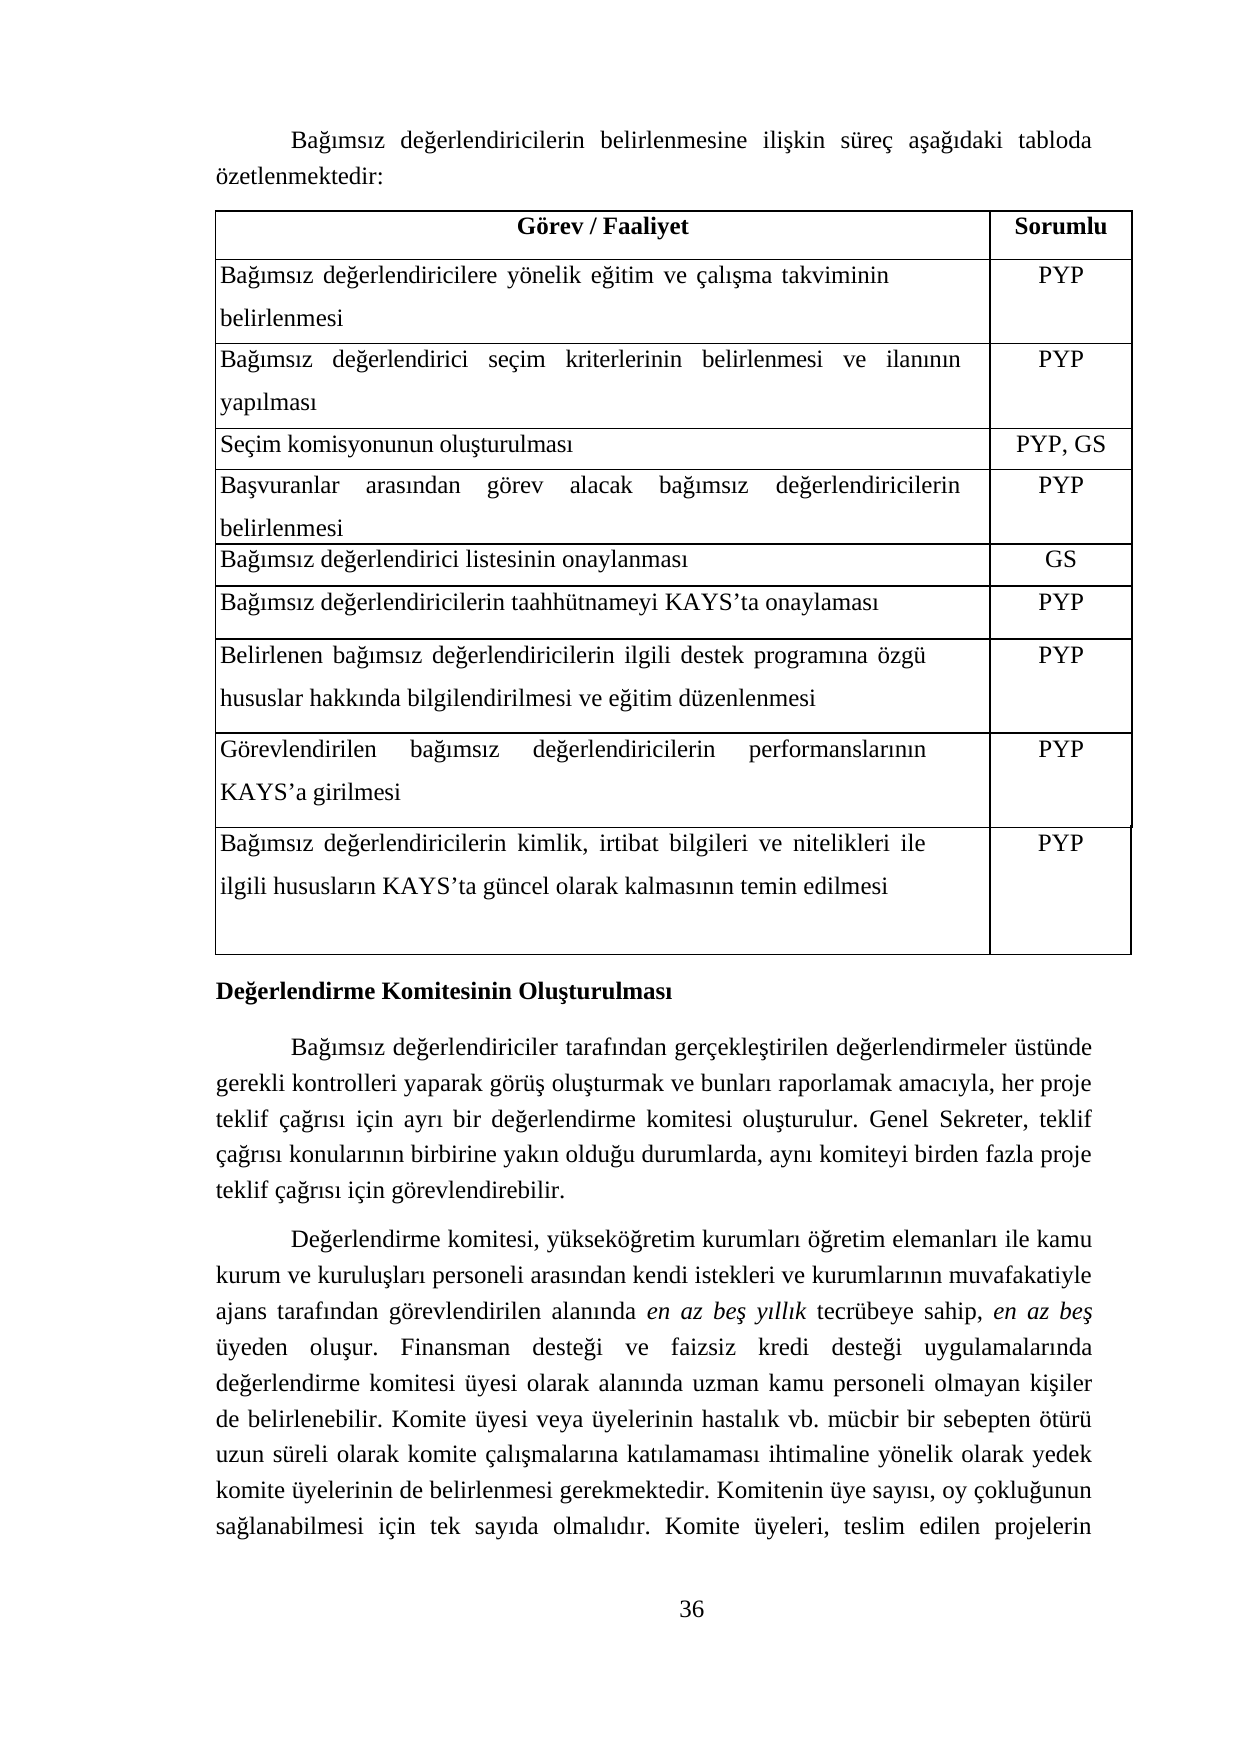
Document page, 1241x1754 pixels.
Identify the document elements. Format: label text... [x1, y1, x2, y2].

table_cell PYP [991, 344, 1131, 427]
table_cell Görevlendirilen bağımsız değerlendiricilerin performanslarının KAYS’a girilmesi [216, 734, 989, 826]
table_cell Bağımsız değerlendiricilerin kimlik, irtibat bilgileri ve nitelikleri ile ilgili hususların KAYS’ta güncel olarak kalmasının temin edilmesi [216, 828, 989, 954]
table_cell Bağımsız değerlendiricilere yönelik eğitim ve çalışma takviminin belirlenmesi [216, 260, 989, 342]
table_cell Bağımsız değerlendirici seçim kriterlerinin belirlenmesi ve ilanının yapılması [216, 344, 989, 427]
text Bağımsız değerlendiricilerin belirlenmesine ilişkin süreç aşağıdaki tabloda özetlenmektedir: [216, 126, 1093, 190]
table_cell PYP [991, 640, 1131, 732]
table_cell PYP, GS [991, 429, 1131, 469]
table_header Sorumlu [991, 212, 1131, 258]
table_cell PYP [991, 587, 1131, 638]
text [216, 1224, 1093, 1540]
subtitle Değerlendirme Komitesinin Oluşturulması [216, 976, 1093, 1005]
table_cell PYP [991, 734, 1131, 826]
table_cell PYP [991, 260, 1131, 342]
table_cell Bağımsız değerlendirici listesinin onaylanması [216, 545, 989, 585]
table_cell GS [991, 545, 1131, 585]
table_header Görev / Faaliyet [216, 212, 989, 258]
table_cell Seçim komisyonunun oluşturulması [216, 429, 989, 469]
table_cell Bağımsız değerlendiricilerin taahhütnameyi KAYS’ta onaylaması [216, 587, 989, 638]
table_cell Belirlenen bağımsız değerlendiricilerin ilgili destek programına özgü hususlar hakkında bilgilendirilmesi ve eğitim düzenlenmesi [216, 640, 989, 732]
table_cell PYP [991, 470, 1131, 543]
table_cell PYP [991, 828, 1130, 954]
table_cell Başvuranlar arasından görev alacak bağımsız değerlendiricilerin belirlenmesi [216, 470, 989, 543]
text Bağımsız değerlendiriciler tarafından gerçekleştirilen değerlendirmeler üstünde gerekli kontrolleri yaparak görüş oluşturmak ve bunları raporlamak amacıyla, her proje teklif çağrısı için ayrı bir değerlendirme komitesi oluşturulur. Genel Sekreter, teklif çağrısı konularının birbirine yakın olduğu durumlarda, aynı komiteyi birden fazla proje teklif çağrısı için görevlendirebilir. [216, 1032, 1093, 1204]
